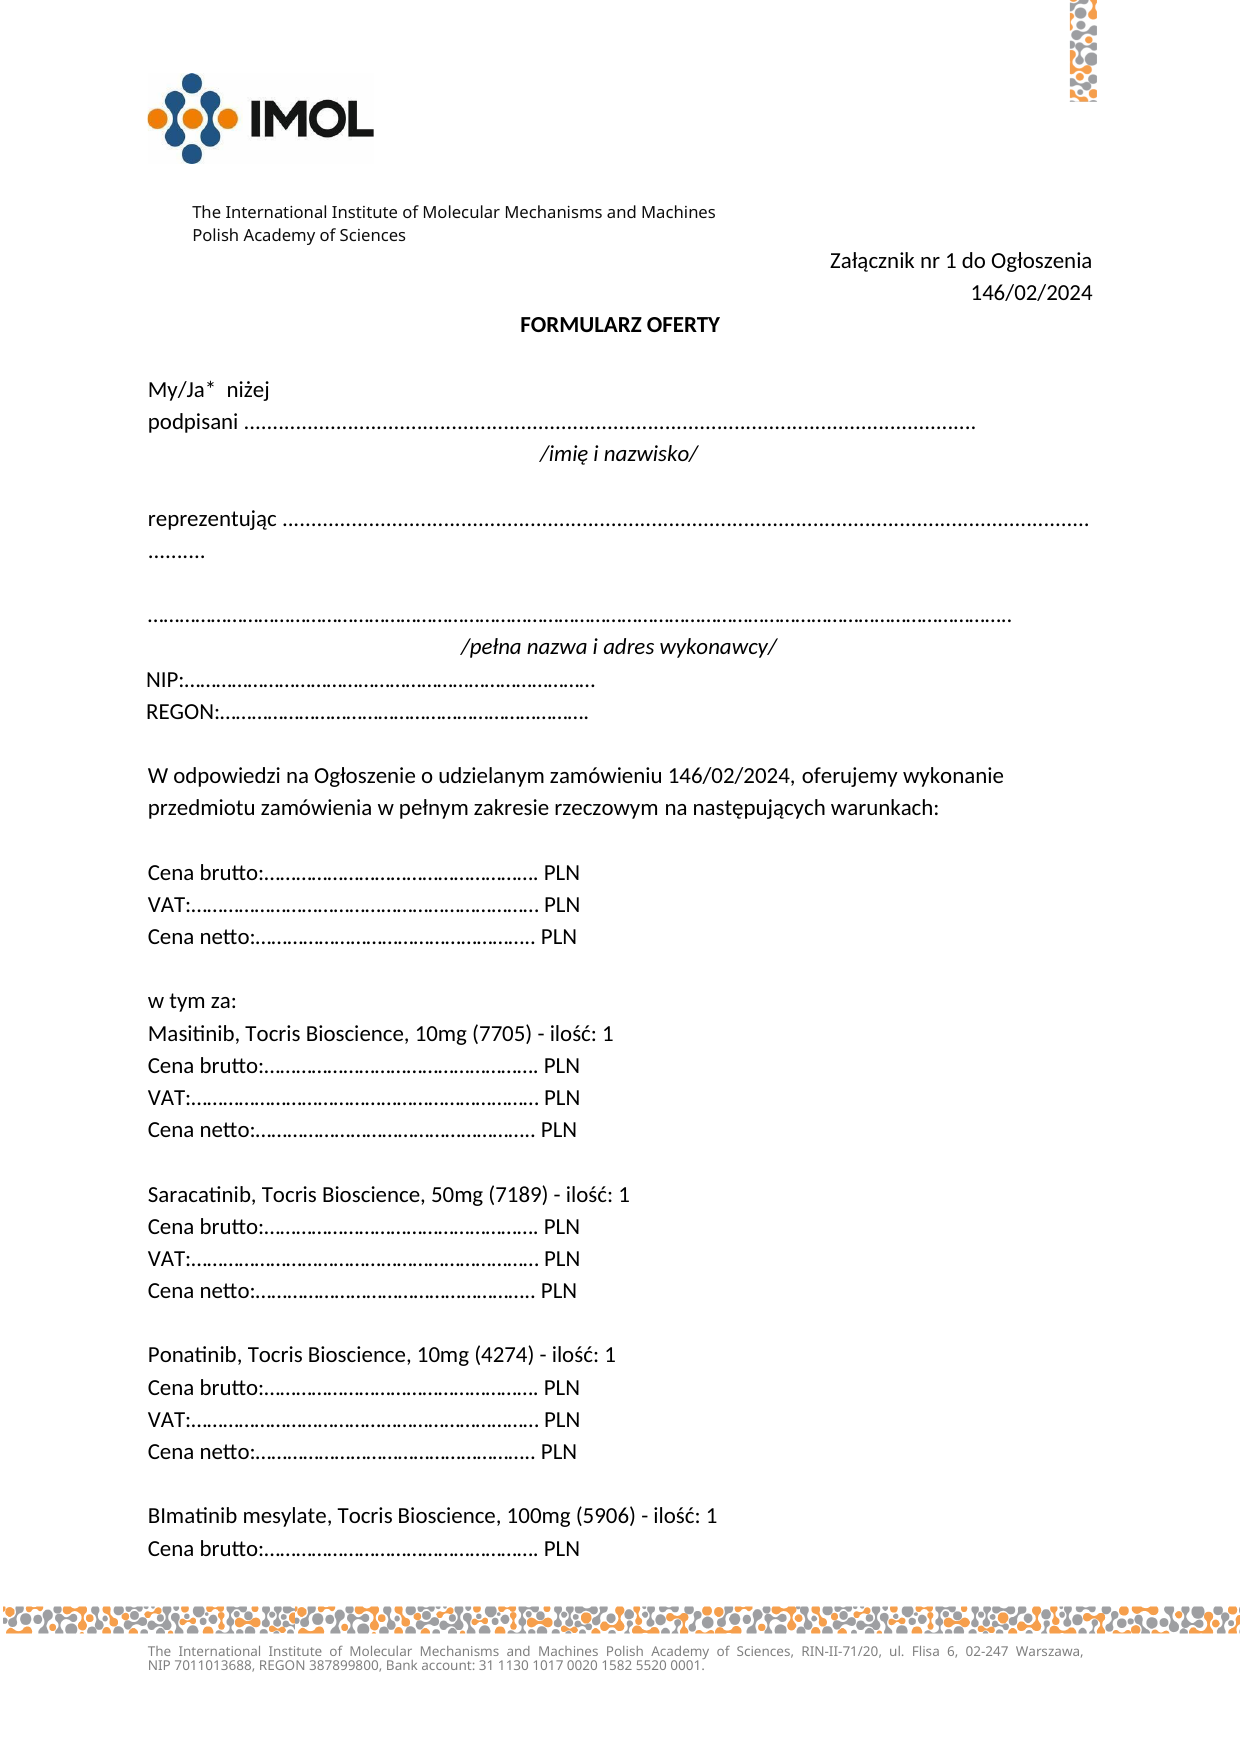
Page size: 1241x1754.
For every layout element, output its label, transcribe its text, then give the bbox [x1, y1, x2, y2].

text Cena netto:…………………………………………….. PLN [148, 922, 1093, 950]
text /imię i nazwisko/ [148, 439, 1093, 467]
text VAT:………………………………………………………… PLN [148, 1244, 1093, 1272]
text Cena brutto:……………………………………………. PLN [148, 1212, 1093, 1240]
text Cena brutto:……………………………………………. PLN [148, 1373, 1093, 1401]
text Cena brutto:……………………………………………. PLN [148, 858, 1093, 886]
text /pełna nazwa i adres wykonawcy/ [148, 632, 1093, 661]
text w tym za: [148, 987, 1093, 1014]
text FORMULARZ OFERTY [148, 311, 1093, 339]
text ……………………………………………………………………………………………………………………………………………….. [148, 600, 1093, 628]
text Cena netto:…………………………………………….. PLN [148, 1115, 1093, 1143]
text Ponatinib, Tocris Bioscience, 10mg (4274) - ilość: 1 [148, 1341, 1093, 1369]
text Cena netto:…………………………………………….. PLN [148, 1437, 1093, 1465]
text Cena netto:…………………………………………….. PLN [148, 1276, 1093, 1304]
text reprezentując ...................................................................................................................................................... [148, 504, 1093, 564]
text My/Ja* niżej podpisani ............................................................................................................................... [148, 375, 1093, 435]
text VAT:………………………………………………………… PLN [148, 890, 1093, 918]
picture [1070, 0, 1097, 101]
text Cena brutto:……………………………………………. PLN [148, 1051, 1093, 1079]
picture [3, 1605, 1240, 1634]
text NIP:…………………………………………………………………… [146, 665, 1093, 693]
text 146/02/2024 [148, 278, 1093, 306]
text VAT:………………………………………………………… PLN [148, 1405, 1093, 1433]
text VAT:………………………………………………………… PLN [148, 1083, 1093, 1111]
text Masitinib, Tocris Bioscience, 10mg (7705) - ilość: 1 [148, 1019, 1093, 1047]
text Cena brutto:……………………………………………. PLN [148, 1534, 1093, 1562]
text Załącznik nr 1 do Ogłoszenia [148, 246, 1093, 274]
text BImatinib mesylate, Tocris Bioscience, 100mg (5906) - ilość: 1 [148, 1502, 1093, 1529]
picture [147, 73, 374, 164]
text REGON:……………………………………………………………. [146, 697, 1093, 725]
text W odpowiedzi na Ogłoszenie o udzielanym zamówieniu 146/02/2024, oferujemy wykonanie przedmiotu zamówienia w pełnym zakresie rzeczowym na następujących warunkach: [148, 761, 1093, 821]
text Saracatinib, Tocris Bioscience, 50mg (7189) - ilość: 1 [148, 1180, 1093, 1208]
